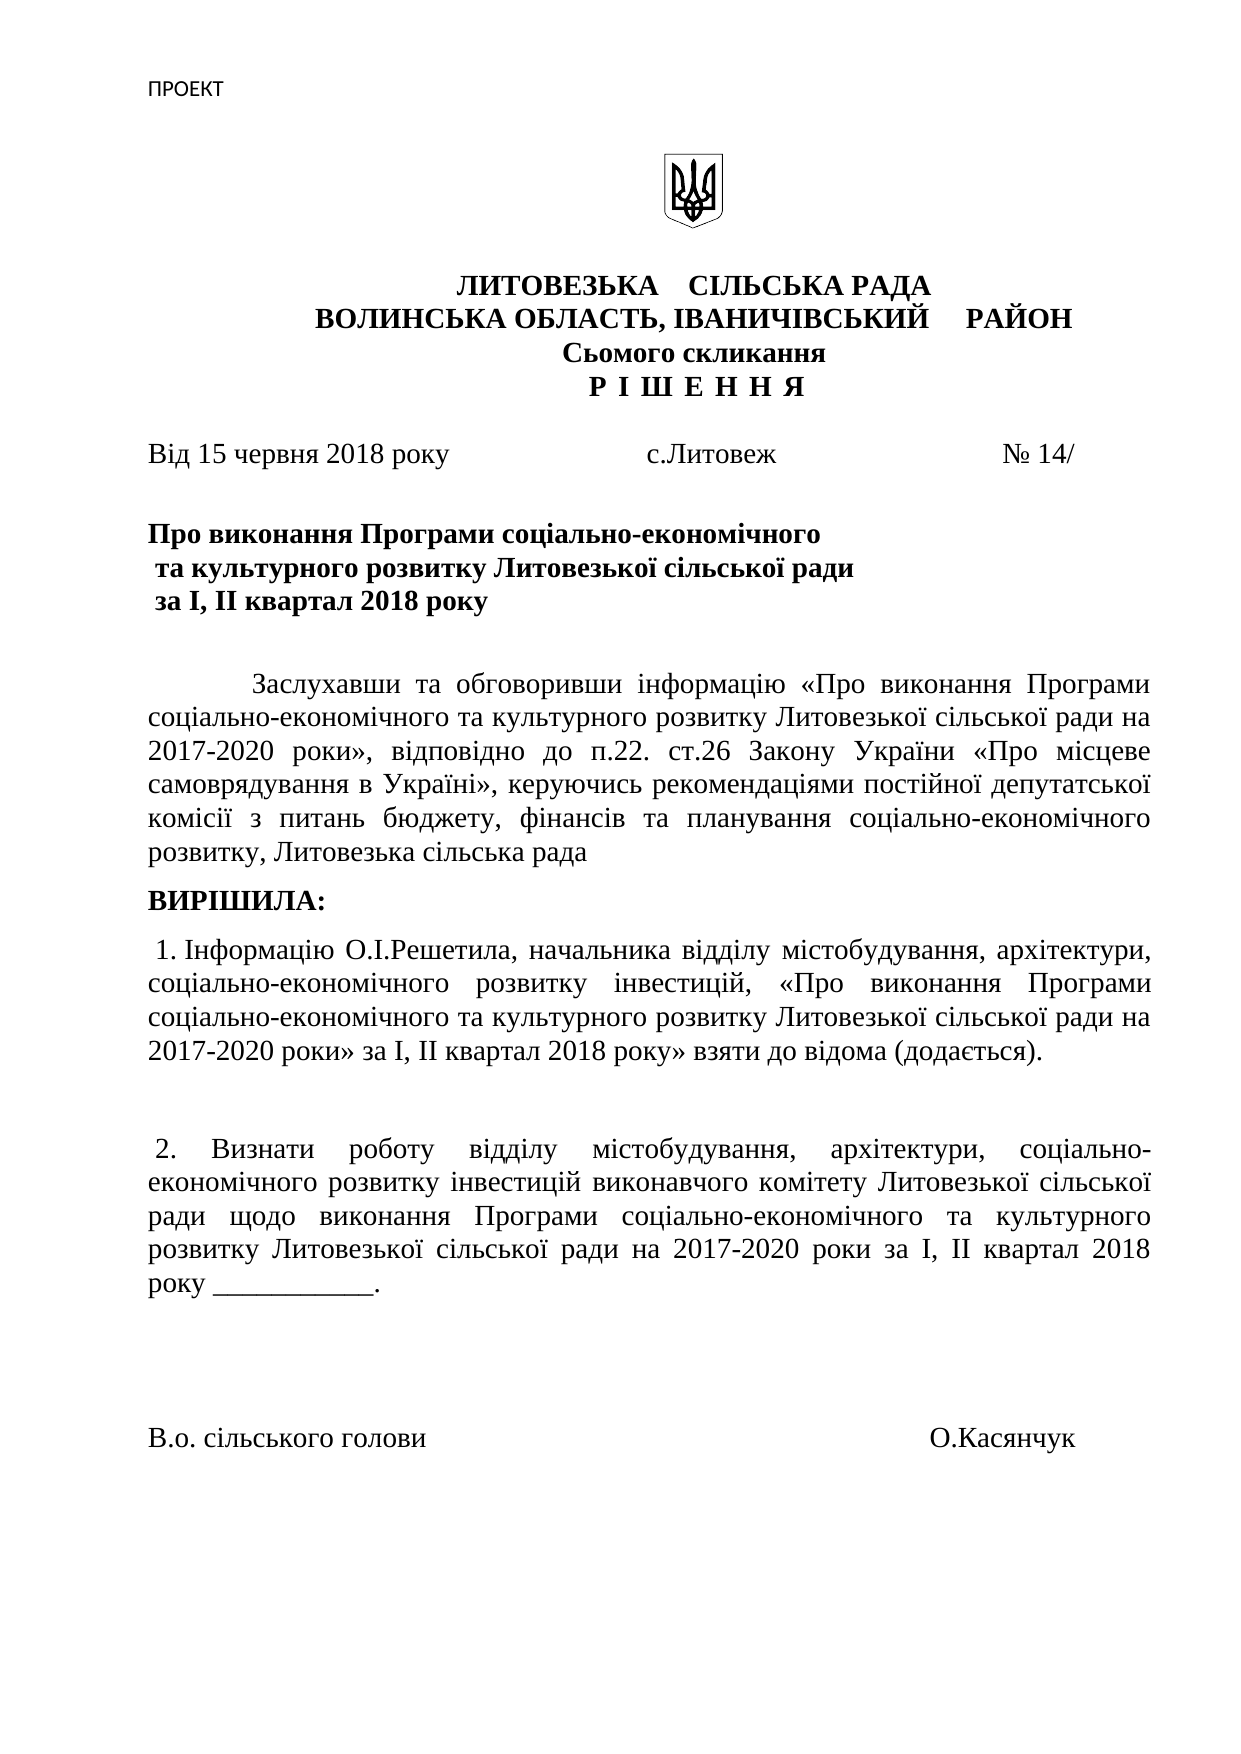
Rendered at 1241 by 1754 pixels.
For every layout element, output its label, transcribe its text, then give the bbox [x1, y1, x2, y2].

text Р І Ш Е Н Н Я [148, 369, 1152, 402]
text Про виконання Програми соціально-економічного [148, 516, 1152, 550]
text Сьомого скликання [148, 335, 1152, 369]
text ЛИТОВЕЗЬКА СІЛЬСЬКА РАДА [148, 268, 1152, 302]
text 2. Визнати роботу відділу містобудування, архітектури, соціально-економічного розвитку інвестицій виконавчого комітету Литовезької сільської ради щодо виконання Програми соціально-економічного та культурного розвитку Литовезької сільської ради на 2017-2020 роки за І, ІІ квартал 2018 року ___________. [148, 1131, 1152, 1299]
text та культурного розвитку Литовезької сільської ради [148, 550, 1152, 583]
text В.о. сільського голови О.Касянчук [148, 1420, 1152, 1453]
text за І, ІІ квартал 2018 року [148, 583, 1152, 617]
text 1. Інформацію О.І.Решетила, начальника відділу містобудування, архітектури, соціально-економічного розвитку інвестицій, «Про виконання Програми соціально-економічного та культурного розвитку Литовезької сільської ради на 2017-2020 роки» за І, ІІ квартал 2018 року» взяти до відома (додається). [148, 932, 1152, 1066]
text ВИРІШИЛА: [148, 883, 1152, 916]
text Від 15 червня 2018 року с.Литовеж № 14/ [148, 436, 1152, 469]
text Заслухавши та обговоривши інформацію «Про виконання Програми соціально-економічного та культурного розвитку Литовезької сільської ради на 2017-2020 роки», відповідно до п.22. ст.26 Закону України «Про місцеве самоврядування в Україні», керуючись рекомендаціями постійної депутатської комісії з питань бюджету, фінансів та планування соціально-економічного розвитку, Литовезька сільська рада [148, 666, 1152, 867]
text ВОЛИНСЬКА ОБЛАСТЬ, ІВАНИЧІВСЬКИЙ РАЙОН [148, 302, 1152, 335]
